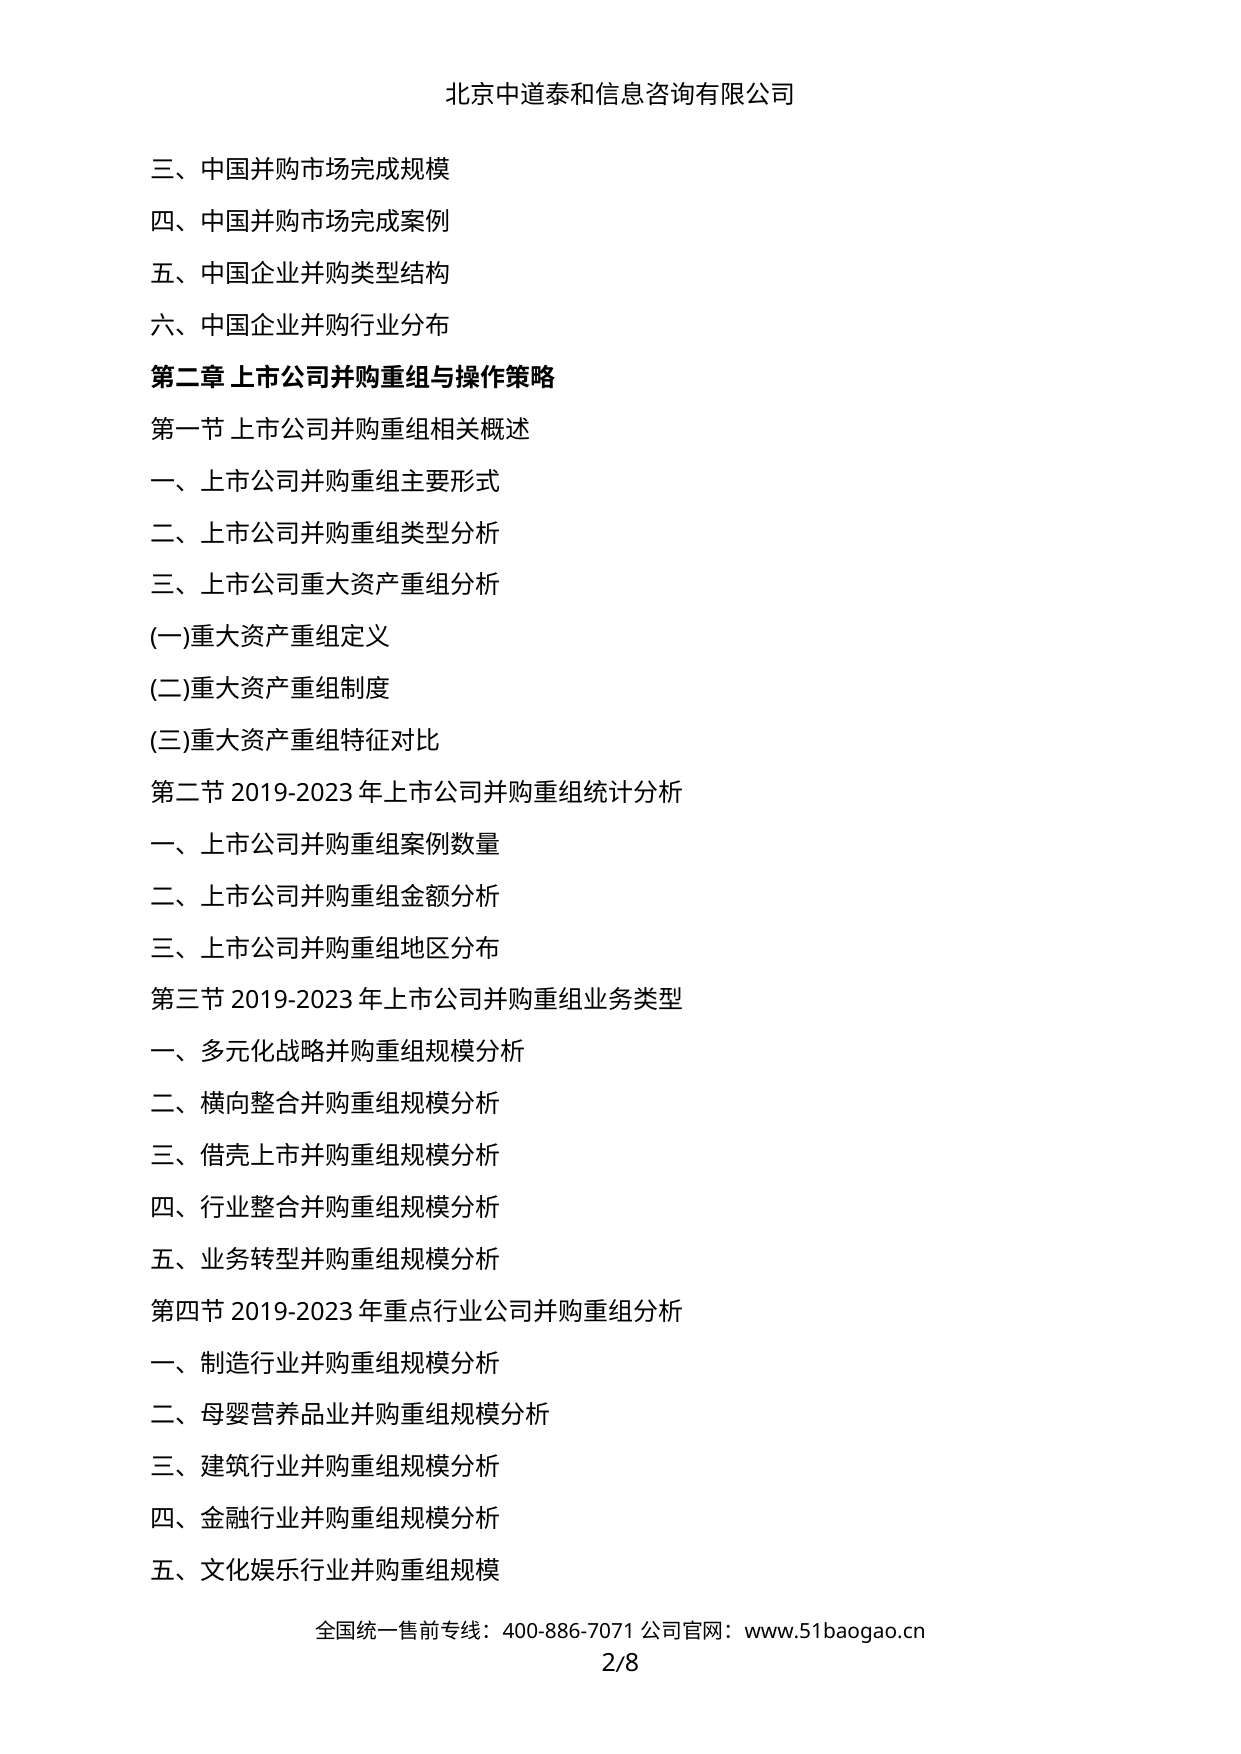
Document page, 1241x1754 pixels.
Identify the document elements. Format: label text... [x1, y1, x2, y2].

text 第一节 上市公司并购重组相关概述 [150, 409, 1090, 446]
text 五、文化娱乐行业并购重组规模 [150, 1551, 1090, 1587]
text 四、金融行业并购重组规模分析 [150, 1499, 1090, 1535]
text 一、上市公司并购重组主要形式 [150, 461, 1090, 497]
text 三、借壳上市并购重组规模分析 [150, 1136, 1090, 1172]
text 一、上市公司并购重组案例数量 [150, 824, 1090, 861]
text 三、上市公司并购重组地区分布 [150, 928, 1090, 964]
text 第二节 2019-2023年上市公司并购重组统计分析 [150, 772, 1090, 809]
text 第四节 2019-2023年重点行业公司并购重组分析 [150, 1291, 1090, 1327]
text 二、上市公司并购重组类型分析 [150, 513, 1090, 549]
text 一、制造行业并购重组规模分析 [150, 1343, 1090, 1379]
text 六、中国企业并购行业分布 [150, 306, 1090, 342]
text 五、中国企业并购类型结构 [150, 254, 1090, 290]
text (一)重大资产重组定义 [150, 617, 1090, 653]
text 四、行业整合并购重组规模分析 [150, 1187, 1090, 1224]
text 第三节 2019-2023年上市公司并购重组业务类型 [150, 980, 1090, 1016]
text 二、上市公司并购重组金额分析 [150, 876, 1090, 912]
text 三、中国并购市场完成规模 [150, 150, 1090, 186]
text 四、中国并购市场完成案例 [150, 202, 1090, 238]
text 第二章 上市公司并购重组与操作策略 [150, 357, 1090, 394]
text 三、建筑行业并购重组规模分析 [150, 1447, 1090, 1483]
text 一、多元化战略并购重组规模分析 [150, 1032, 1090, 1068]
text (二)重大资产重组制度 [150, 669, 1090, 705]
text 二、母婴营养品业并购重组规模分析 [150, 1395, 1090, 1431]
text 三、上市公司重大资产重组分析 [150, 565, 1090, 601]
text (三)重大资产重组特征对比 [150, 721, 1090, 757]
text 二、横向整合并购重组规模分析 [150, 1084, 1090, 1120]
text 五、业务转型并购重组规模分析 [150, 1239, 1090, 1276]
